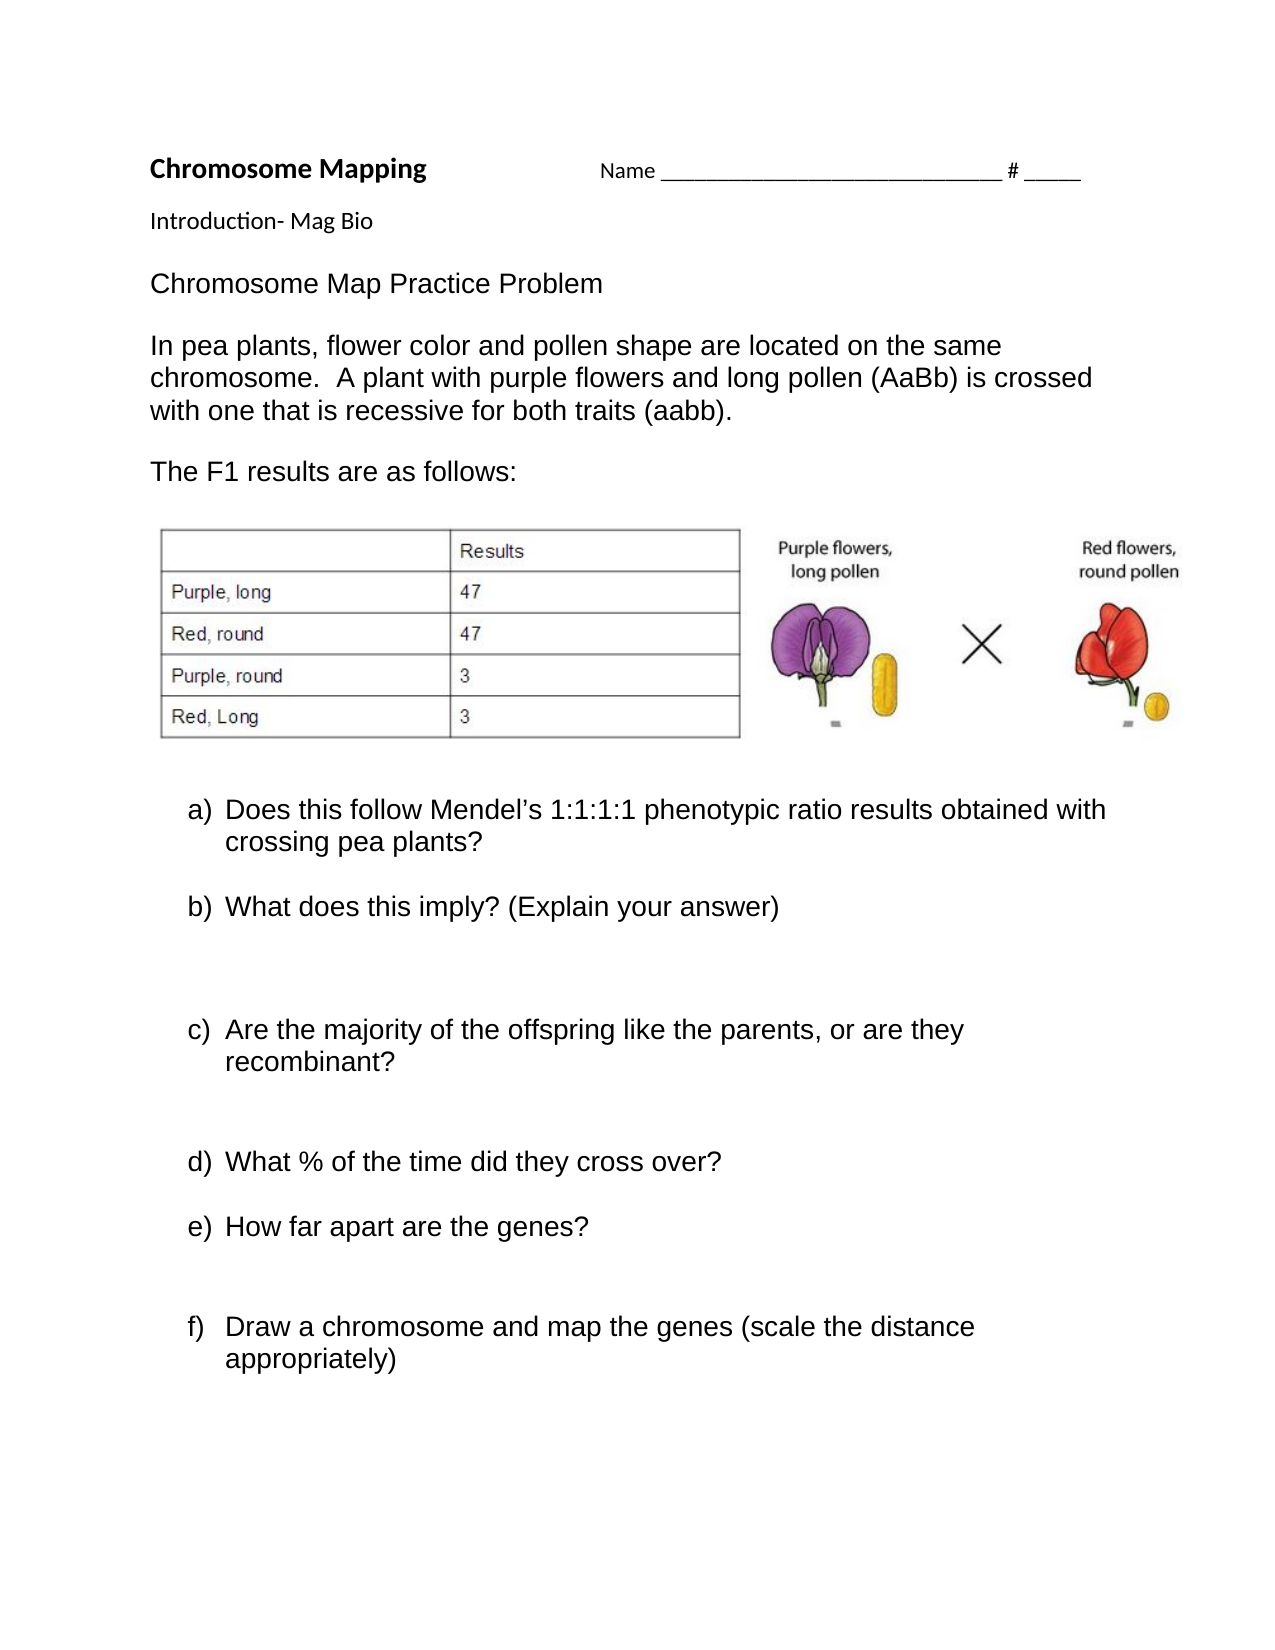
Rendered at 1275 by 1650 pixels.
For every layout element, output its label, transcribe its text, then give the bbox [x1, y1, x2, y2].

list What does this imply? (Explain your answer) [187, 890, 1125, 922]
text Introduction- Mag Bio [150, 205, 1125, 236]
text In pea plants, flower color and pollen shape are located on the same chromosome. A plant with purple flowers and long pollen (AaBb) is crossed with one that is recessive for both traits (aabb). [150, 329, 1125, 426]
list What % of the time did they cross over? [187, 1145, 1125, 1177]
list Does this follow Mendel’s 1:1:1:1 phenotypic ratio results obtained with crossing pea plants? [187, 793, 1125, 857]
list Draw a chromosome and map the genes (scale the distance appropriately) [187, 1309, 1125, 1374]
text Chromosome Map Practice Problem [150, 267, 1125, 299]
text The F1 results are as follows: [150, 455, 1125, 487]
list Are the majority of the offspring like the parents, or are they recombinant? [187, 1013, 1125, 1078]
text Chromosome Mapping Name ______________________________ # _____ [150, 150, 1125, 186]
picture [150, 516, 1196, 764]
list How far apart are the genes? [187, 1210, 1125, 1242]
